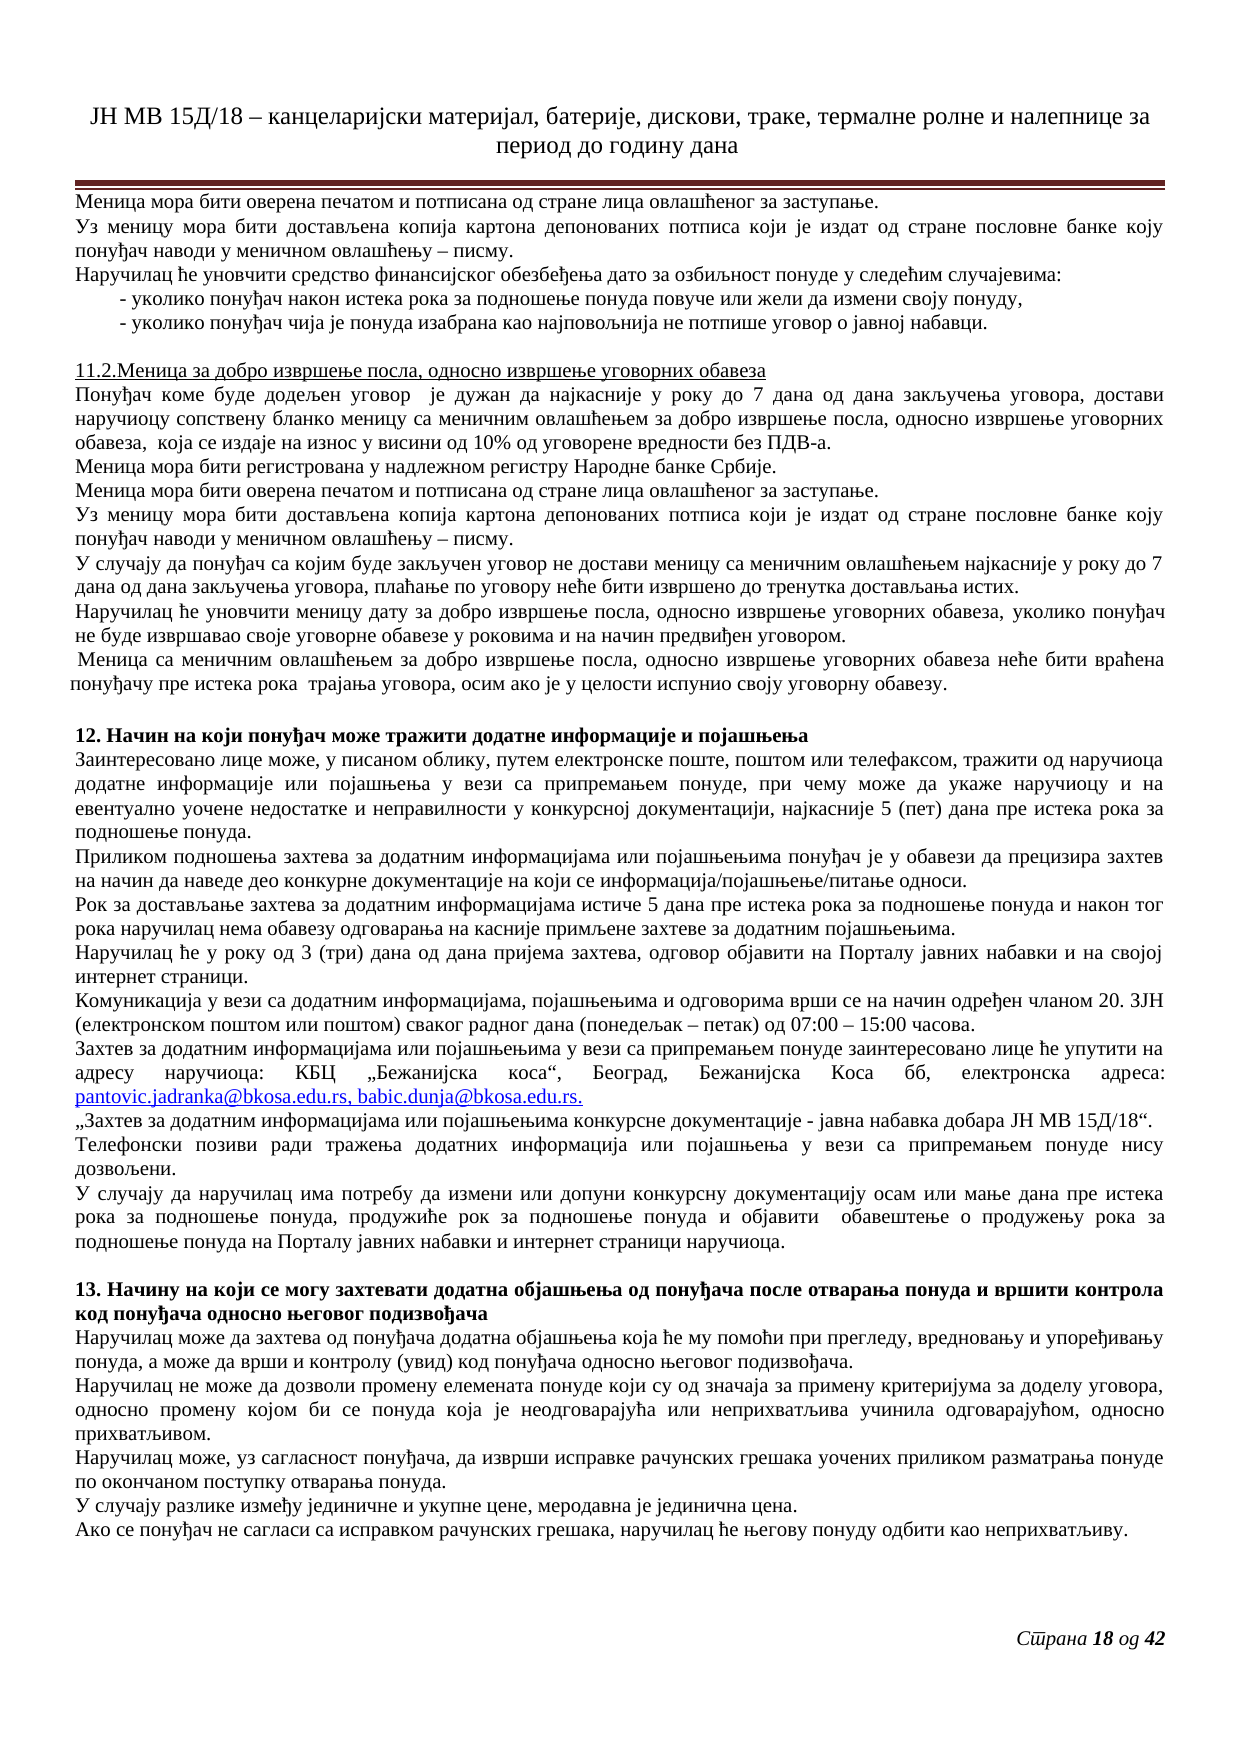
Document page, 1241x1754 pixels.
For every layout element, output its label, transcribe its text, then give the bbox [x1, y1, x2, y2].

text Меница мора бити оверена печатом и потписана од стране лица овлашћеног за заступање. [75, 478, 1165, 502]
text Меница мора бити оверена печатом и потписана од стране лица овлашћеног за заступање. [75, 190, 1165, 213]
text У случају разлике између јединичне и укупне цене, меродавна је јединична цена. [75, 1493, 1165, 1517]
text - уколико понуђач након истека рока за подношење понуда повуче или жели да измени своју понуду, [75, 286, 1165, 310]
text Приликом подношења захтева за додатним информацијама или појашњењима понуђач је у обавези да прецизира захтев на начин да наведе део конкурне документације на који се информација/појашњење/питање односи. [75, 843, 1165, 892]
text Захтев за додатним информацијама или појашњењима у вези са припремањем понуде заинтересовано лице ће упутити на адресу наручиоца: КБЦ „Бежанијска коса“, Београд, Бежанијска Коса бб, електронска адрeса: pantovic.jadranka@bkosa.edu.rs, babic.dunja@bkosa.edu.rs. [75, 1036, 1165, 1108]
text У случају да наручилац има потребу да измени или допуни конкурсну документацију осам или мање дана пре истека рока за подношење понуда, продужиће рок за подношење понуда и објавити обавештење о продужењу рока за подношење понуда на Порталу јавних набавки и интернет страници наручиоца. [75, 1180, 1165, 1253]
text Наручилац не може да дозволи промену елемената понуде који су од значаја за примену критеријума за доделу уговора, односно промену којом би се понуда која je неодговарајућа или неприхватљива учинила одговарајућом, односно прихватљивом. [75, 1373, 1165, 1445]
text Заинтересовано лице може, у писаном облику, путем електронске поште, поштом или телефаксом, тражити од наручиоца додатне информације или појашњења у вези са припремањем понуде, при чему може да укаже наручиоцу и на евентуално уочене недостатке и неправилности у конкурсној документацији, најкасније 5 (пет) дана пре истека рока за подношење понуда. [75, 747, 1165, 843]
text Телефонски позиви ради тражења додатних информација или појашњења у вези са припремањем понуде нису дозвољени. [75, 1132, 1165, 1180]
text Комуникација у вези са додатним информацијама, појашњењима и одговорима врши се на начин одређен чланом 20. ЗЈН (електронском поштом или поштом) сваког радног дана (понедељак – петак) од 07:00 – 15:00 часова. [75, 988, 1165, 1036]
text 11.2.Меница за добро извршење посла, односно извршење уговорних обавеза [75, 358, 1165, 382]
text Рок за достављање захтева за додатним информацијама истиче 5 дана пре истека рока за подношење понуда и након тог рока наручилац нема обавезу одговарања на касније примљене захтеве за додатним појашњењима. [75, 892, 1165, 940]
text „Захтев за додатним информацијама или појашњењима конкурсне документације - јавна набавка добара ЈН МВ 15Д/18“. [75, 1108, 1165, 1132]
text Уз меницу мора бити достављена копија картона депонованих потписа који је издат од стране пословне банке коју понуђач наводи у меничном овлашћењу – писму. [75, 213, 1165, 262]
text Наручилац може, уз сагласност понуђача, да изврши исправке рачунских грешака уочених приликом разматрања понуде по окончаном поступку отварања понуда. [75, 1445, 1165, 1493]
text Наручилац ће уновчити меницу дату за добро извршење посла, односно извршење уговорних обавеза, уколико понуђач не буде извршавао своје уговорне обавезе у роковима и на начин предвиђен уговором. [75, 598, 1165, 647]
text Наручилац ће уновчити средство финансијског обезбеђења дато за озбиљност понуде у следећим случајевима: [75, 262, 1165, 286]
text Наручилац може да захтева од понуђача додатна објашњења која ће му помоћи при прегледу, вредновању и упоређивању понуда, а може да врши и контролу (увид) код понуђача односно његовог подизвођача. [75, 1325, 1165, 1373]
text Меница са меничним овлашћењем за добро извршење посла, односно извршење уговорних обавеза неће бити враћена понуђачу пре истека рока трајања уговора, осим ако је у целости испунио своју уговорну обавезу. [70, 647, 1165, 695]
text 13. Начину на који се могу захтевати додатна објашњења од понуђача после отварања понуда и вршити контрола код понуђача односно његовог подизвођача [75, 1277, 1165, 1325]
text - уколико понуђач чија је понуда изабрана као најповољнија не потпише уговор о јавној набавци. [75, 310, 1165, 334]
text Наручилац ће у року од 3 (три) дана од дана пријема захтева, одговор објавити на Порталу јавних набавки и на својој интернет страници. [75, 940, 1165, 988]
text 12. Начин на који понуђач може тражити додатне информације и појашњења [75, 723, 1165, 747]
text Меница мора бити регистрована у надлежном регистру Народне банке Србије. [75, 454, 1165, 478]
text Уз меницу мора бити достављена копија картона депонованих потписа који је издат од стране пословне банке коју понуђач наводи у меничном овлашћењу – писму. [75, 502, 1165, 550]
text У случају да понуђач са којим буде закључен уговор не достави меницу са меничним овлашћењем најкасније у року до 7 дана од дана закључења уговора, плаћање по уговору неће бити извршено до тренутка достављања истих. [75, 550, 1165, 598]
text Ако се понуђач не сагласи са исправком рачунских грешака, наручилац ће његову понуду одбити као неприхватљиву. [75, 1517, 1165, 1541]
text Понуђач коме буде додељен уговор је дужан да најкасније у року до 7 дана од дана закључења уговора, достави наручиоцу сопствену бланко меницу са меничним овлашћењем за добро извршење посла, односно извршење уговорних обавеза, која се издаје на износ у висини од 10% од уговорене вредности без ПДВ-а. [75, 382, 1165, 454]
